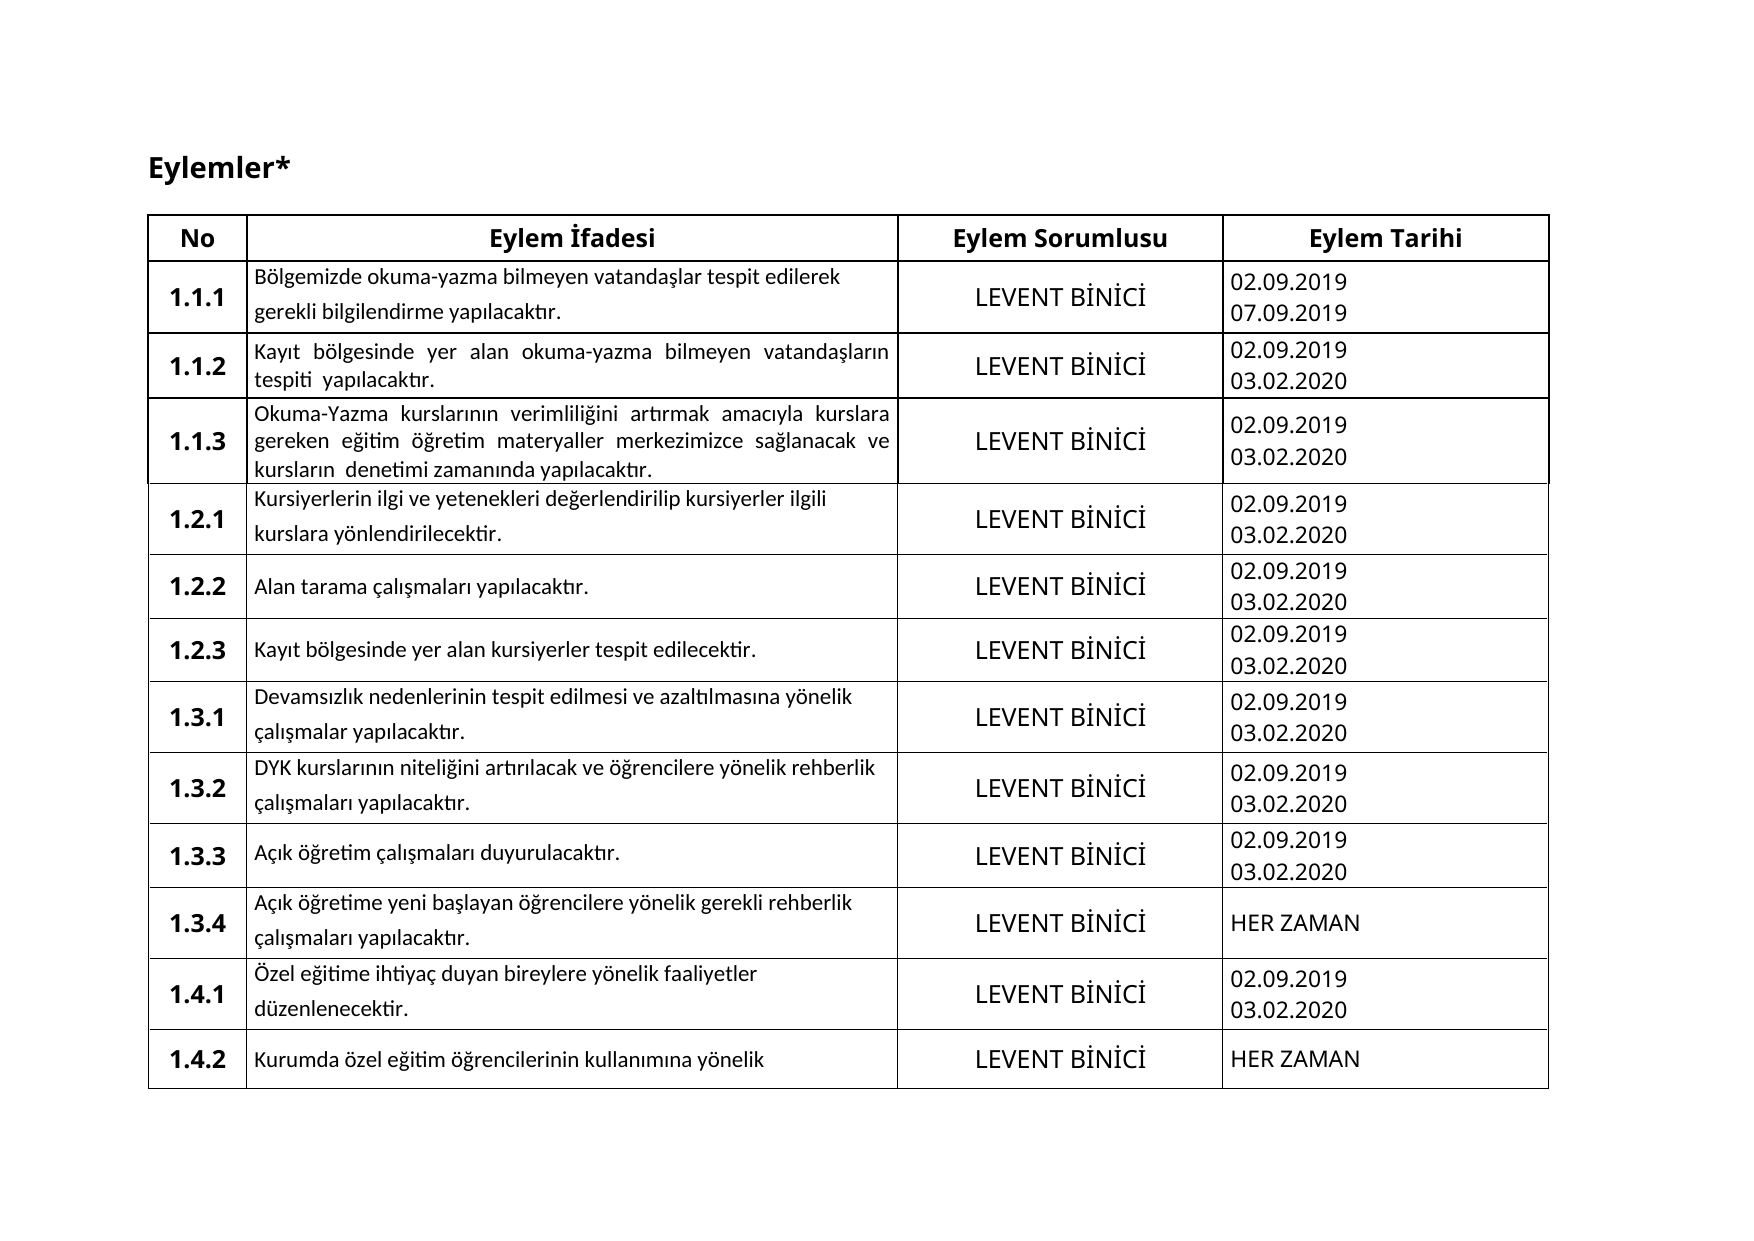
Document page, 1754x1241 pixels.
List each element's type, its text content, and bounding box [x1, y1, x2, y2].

table_cell 02.09.2019 03.02.2020 [1224, 399, 1548, 483]
table_cell Özel eğitime ihtiyaç duyan bireylere yönelik faaliyetler düzenlenecektir. [247, 959, 897, 1029]
table_header No [149, 216, 246, 260]
table_cell 02.09.2019 03.02.2020 [1223, 618, 1548, 681]
table_cell 1.1.1 [149, 262, 246, 332]
table_cell 1.3.2 [149, 753, 246, 823]
table_cell DYK kurslarının niteliğini artırılacak ve öğrencilere yönelik rehberlik çalışmaları yapılacaktır. [247, 753, 897, 823]
table_cell Kayıt bölgesinde yer alan kursiyerler tespit edilecektir. [247, 619, 897, 681]
table_cell 1.2.2 [149, 555, 246, 617]
table_cell 02.09.2019 03.02.2020 [1223, 823, 1548, 887]
table_cell LEVENT BİNİCİ [899, 399, 1222, 483]
table_cell 02.09.2019 03.02.2020 [1223, 483, 1548, 554]
table_cell LEVENT BİNİCİ [898, 959, 1222, 1029]
text Eylemler* [148, 148, 1606, 187]
table_cell 02.09.2019 03.02.2020 [1223, 554, 1548, 617]
table_cell 1.3.4 [149, 888, 246, 958]
table_cell Okuma-Yazma kurslarının verimliliğini artırmak amacıyla kurslara gereken eğitim öğretim materyaller merkezimizce sağlanacak ve kursların denetimi zamanında yapılacaktır. [248, 399, 897, 483]
table_cell 02.09.2019 03.02.2020 [1223, 681, 1548, 752]
table_cell LEVENT BİNİCİ [898, 682, 1222, 752]
table_cell 02.09.2019 07.09.2019 [1224, 262, 1548, 332]
table_cell LEVENT BİNİCİ [899, 334, 1222, 397]
table_cell 02.09.2019 03.02.2020 [1224, 334, 1548, 397]
table_cell HER ZAMAN [1223, 1029, 1548, 1088]
table_cell LEVENT BİNİCİ [898, 484, 1222, 554]
table_cell 1.4.2 [149, 1030, 246, 1088]
table_header Eylem Sorumlusu [899, 216, 1222, 260]
table_cell 1.1.2 [149, 334, 246, 397]
table_cell LEVENT BİNİCİ [899, 262, 1222, 332]
table_cell 02.09.2019 03.02.2020 [1223, 752, 1548, 823]
table_cell LEVENT BİNİCİ [898, 824, 1222, 887]
table_cell Açık öğretime yeni başlayan öğrencilere yönelik gerekli rehberlik çalışmaları yapılacaktır. [247, 888, 897, 958]
table_cell 1.4.1 [149, 959, 246, 1029]
table_cell 1.3.3 [149, 824, 246, 887]
table_cell 1.1.3 [149, 399, 246, 483]
table_cell 02.09.2019 03.02.2020 [1223, 958, 1548, 1029]
table_cell HER ZAMAN [1223, 887, 1548, 958]
table_cell LEVENT BİNİCİ [898, 753, 1222, 823]
table_cell Alan tarama çalışmaları yapılacaktır. [247, 555, 897, 617]
table_cell Açık öğretim çalışmaları duyurulacaktır. [247, 824, 897, 887]
table_cell 1.3.1 [149, 682, 246, 752]
table_cell LEVENT BİNİCİ [898, 555, 1222, 617]
table_cell Devamsızlık nedenlerinin tespit edilmesi ve azaltılmasına yönelik çalışmalar yapılacaktır. [247, 682, 897, 752]
table_cell LEVENT BİNİCİ [898, 1030, 1222, 1088]
table_cell 1.2.1 [149, 484, 246, 554]
table_cell Kayıt bölgesinde yer alan okuma-yazma bilmeyen vatandaşların tespiti yapılacaktır. [248, 334, 897, 397]
table_cell Kursiyerlerin ilgi ve yetenekleri değerlendirilip kursiyerler ilgili kurslara yönlendirilecektir. [247, 484, 897, 554]
table_cell LEVENT BİNİCİ [898, 619, 1222, 681]
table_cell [247, 1030, 897, 1088]
table_cell LEVENT BİNİCİ [898, 888, 1222, 958]
table_header Eylem İfadesi [248, 216, 897, 260]
table_header Eylem Tarihi [1224, 216, 1548, 260]
table_cell 1.2.3 [149, 619, 246, 681]
table_cell Bölgemizde okuma-yazma bilmeyen vatandaşlar tespit edilerek gerekli bilgilendirme yapılacaktır. [248, 262, 897, 332]
